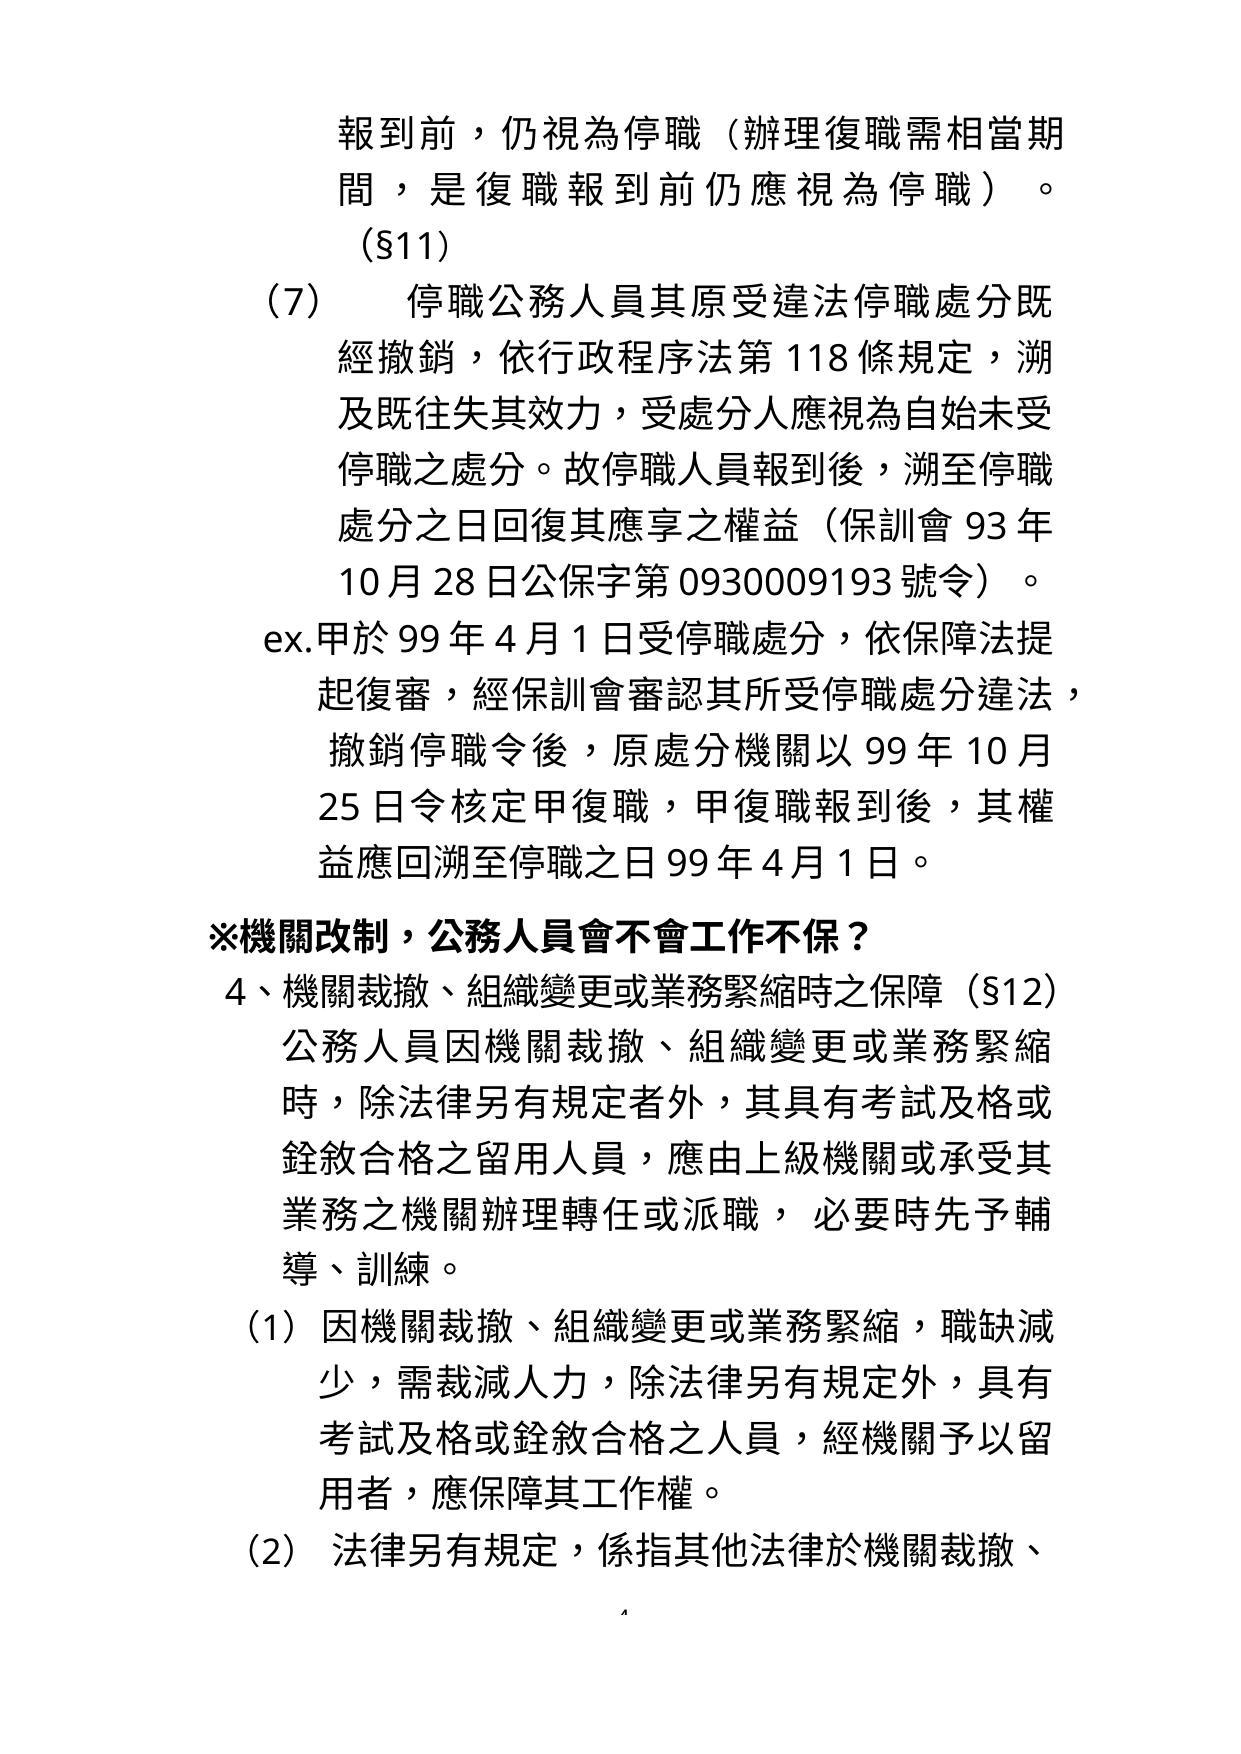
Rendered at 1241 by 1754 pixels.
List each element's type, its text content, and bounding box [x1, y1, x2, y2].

text 4、機關裁撤、組織變更或業務緊縮時之保障（§12） [224, 964, 1142, 1015]
list 因機關裁撤、組織變更或業務緊縮，職缺減少，需裁減人力，除法律另有規定外，具有考試及格或銓敘合格之人員，經機關予以留用者，應保障其工作權。 [225, 1297, 1055, 1519]
text 報到前，仍視為停職（辦理復職需相當期間，是復職報到前仍應視為停職）。（§11） [337, 104, 1065, 270]
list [225, 1521, 1053, 1575]
subtitle ※機關改制，公務人員會不會工作不保？ [208, 896, 1142, 964]
text 公務人員因機關裁撤、組織變更或業務緊縮時，除法律另有規定者外，其具有考試及格或銓敘合格之留用人員，應由上級機關或承受其業務之機關辦理轉任或派職， 必要時先予輔導、訓練。 [281, 1017, 1053, 1295]
list 停職公務人員其原受違法停職處分既經撤銷，依行政程序法第118條規定，溯及既往失其效力，受處分人應視為自始未受停職之處分。故停職人員報到後，溯至停職處分之日回復其應享之權益（保訓會93年10月28日公保字第0930009193號令）。 [243, 272, 1054, 607]
text ex.甲於99年4月1日受停職處分，依保障法提起復審，經保訓會審認其所受停職處分違法， 撤銷停職令後，原處分機關以99年10月25日令核定甲復職，甲復職報到後，其權益應回溯至停職之日99年4月1日。 [262, 609, 1055, 887]
